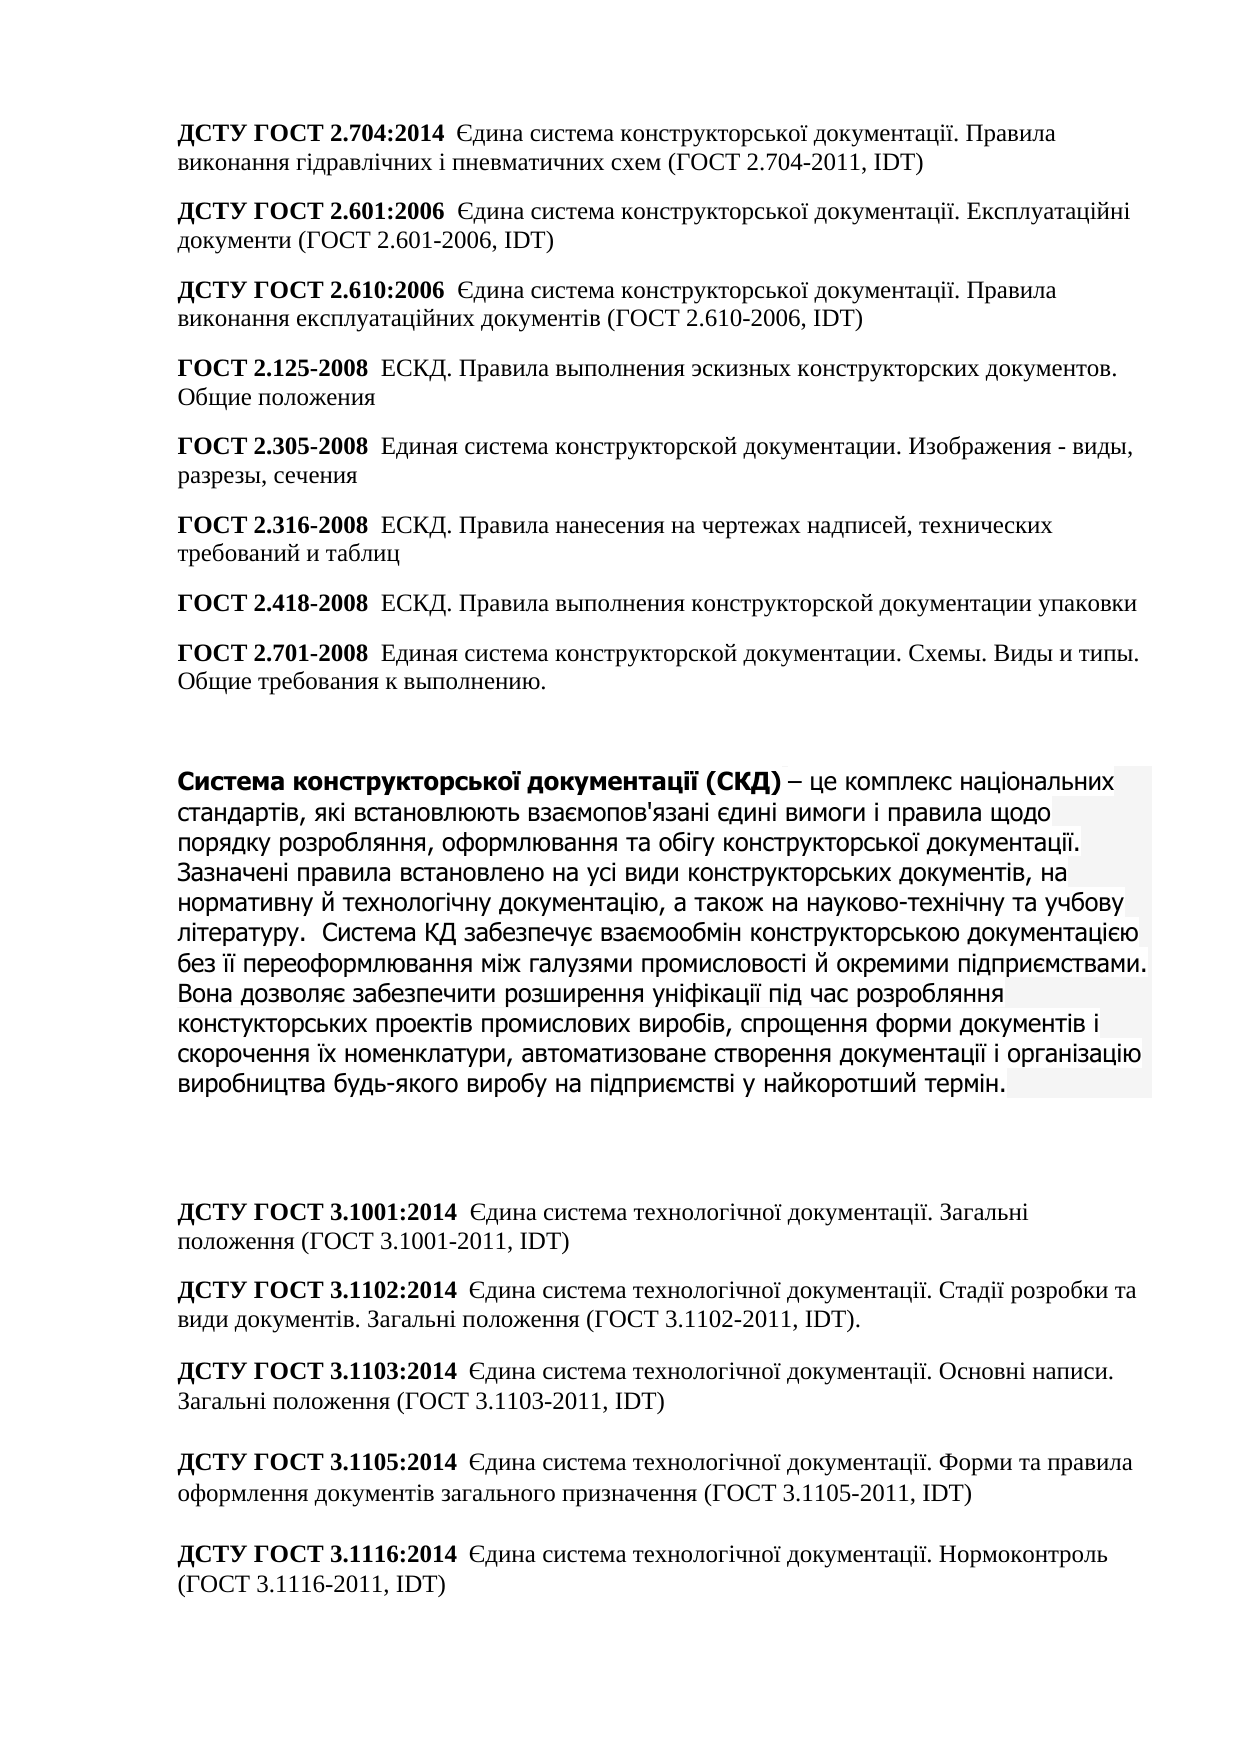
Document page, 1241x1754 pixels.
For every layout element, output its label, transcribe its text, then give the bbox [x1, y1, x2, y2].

text ДСТУ ГОСТ 2.704:2014 Єдина система конструкторської документації. Правила виконання гідравлічних і пневматичних схем (ГОСТ 2.704-2011, IDT) [177, 118, 1152, 176]
text ДСТУ ГОСТ 3.1102:2014 Єдина система технологічної документації. Стадії розробки та види документів. Загальні положення (ГОСТ 3.1102-2011, IDT). [177, 1276, 1152, 1333]
text ГОСТ 2.701-2008 Единая система конструкторской документации. Схемы. Виды и типы. Общие требования к выполнению. [177, 638, 1152, 695]
text ГОСТ 2.305-2008 Единая система конструкторской документации. Изображения - виды, разрезы, сечения [177, 431, 1152, 489]
text Cистема конструкторської документації (СКД) – це комплекс національних стандартів, які встановлюють взаємопов'язані єдині вимоги і правила щодо порядку розробляння, оформлювання та обігу конструкторської документації. Зазначені правила встановлено на усі види конструкторських документів, на нормативну й технологічну документацію, а також на науково-технічну та учбову літературу. Система КД забезпечує взаємообмін конструкторською документацією без її переоформлювання між галузями промисловості й окремими підприємствами. Вона дозволяє забезпечити розширення уніфікації під час розробляння констукторських проектів промислових виробів, спрощення форми документів і скорочення їх номенклатури, автоматизоване створення документації і організацію виробництва будь-якого виробу на підприємстві у найкоротший термін. [177, 766, 1152, 1098]
text ГОСТ 2.418-2008 ЕСКД. Правила выполнения конструкторской документации упаковки [177, 588, 1152, 617]
text ДСТУ ГОСТ 2.601:2006 Єдина система конструкторської документації. Експлуатаційні документи (ГОСТ 2.601-2006, ІDT) [177, 196, 1152, 254]
text ДСТУ ГОСТ 2.610:2006 Єдина система конструкторської документації. Правила виконання експлуатаційних документів (ГОСТ 2.610-2006, ІDT) [177, 275, 1152, 332]
text ГОСТ 2.125-2008 ЕСКД. Правила выполнения эскизных конструкторских документов. Общие положения [177, 353, 1152, 411]
text ДСТУ ГОСТ 3.1116:2014 Єдина система технологічної документації. Нормоконтроль (ГОСТ 3.1116-2011, IDT) [177, 1537, 1152, 1598]
text ДСТУ ГОСТ 3.1001:2014 Єдина система технологічної документації. Загальні положення (ГОСТ 3.1001-2011, IDT) [177, 1197, 1152, 1255]
text ДСТУ ГОСТ 3.1105:2014 Єдина система технологічної документації. Форми та правила оформлення документів загального призначення (ГОСТ 3.1105-2011, IDT) [177, 1446, 1152, 1537]
text ДСТУ ГОСТ 3.1103:2014 Єдина система технологічної документації. Основні написи. Загальні положення (ГОСТ 3.1103-2011, IDT) [177, 1354, 1152, 1446]
text ГОСТ 2.316-2008 ЕСКД. Правила нанесения на чертежах надписей, технических требований и таблиц [177, 510, 1152, 567]
